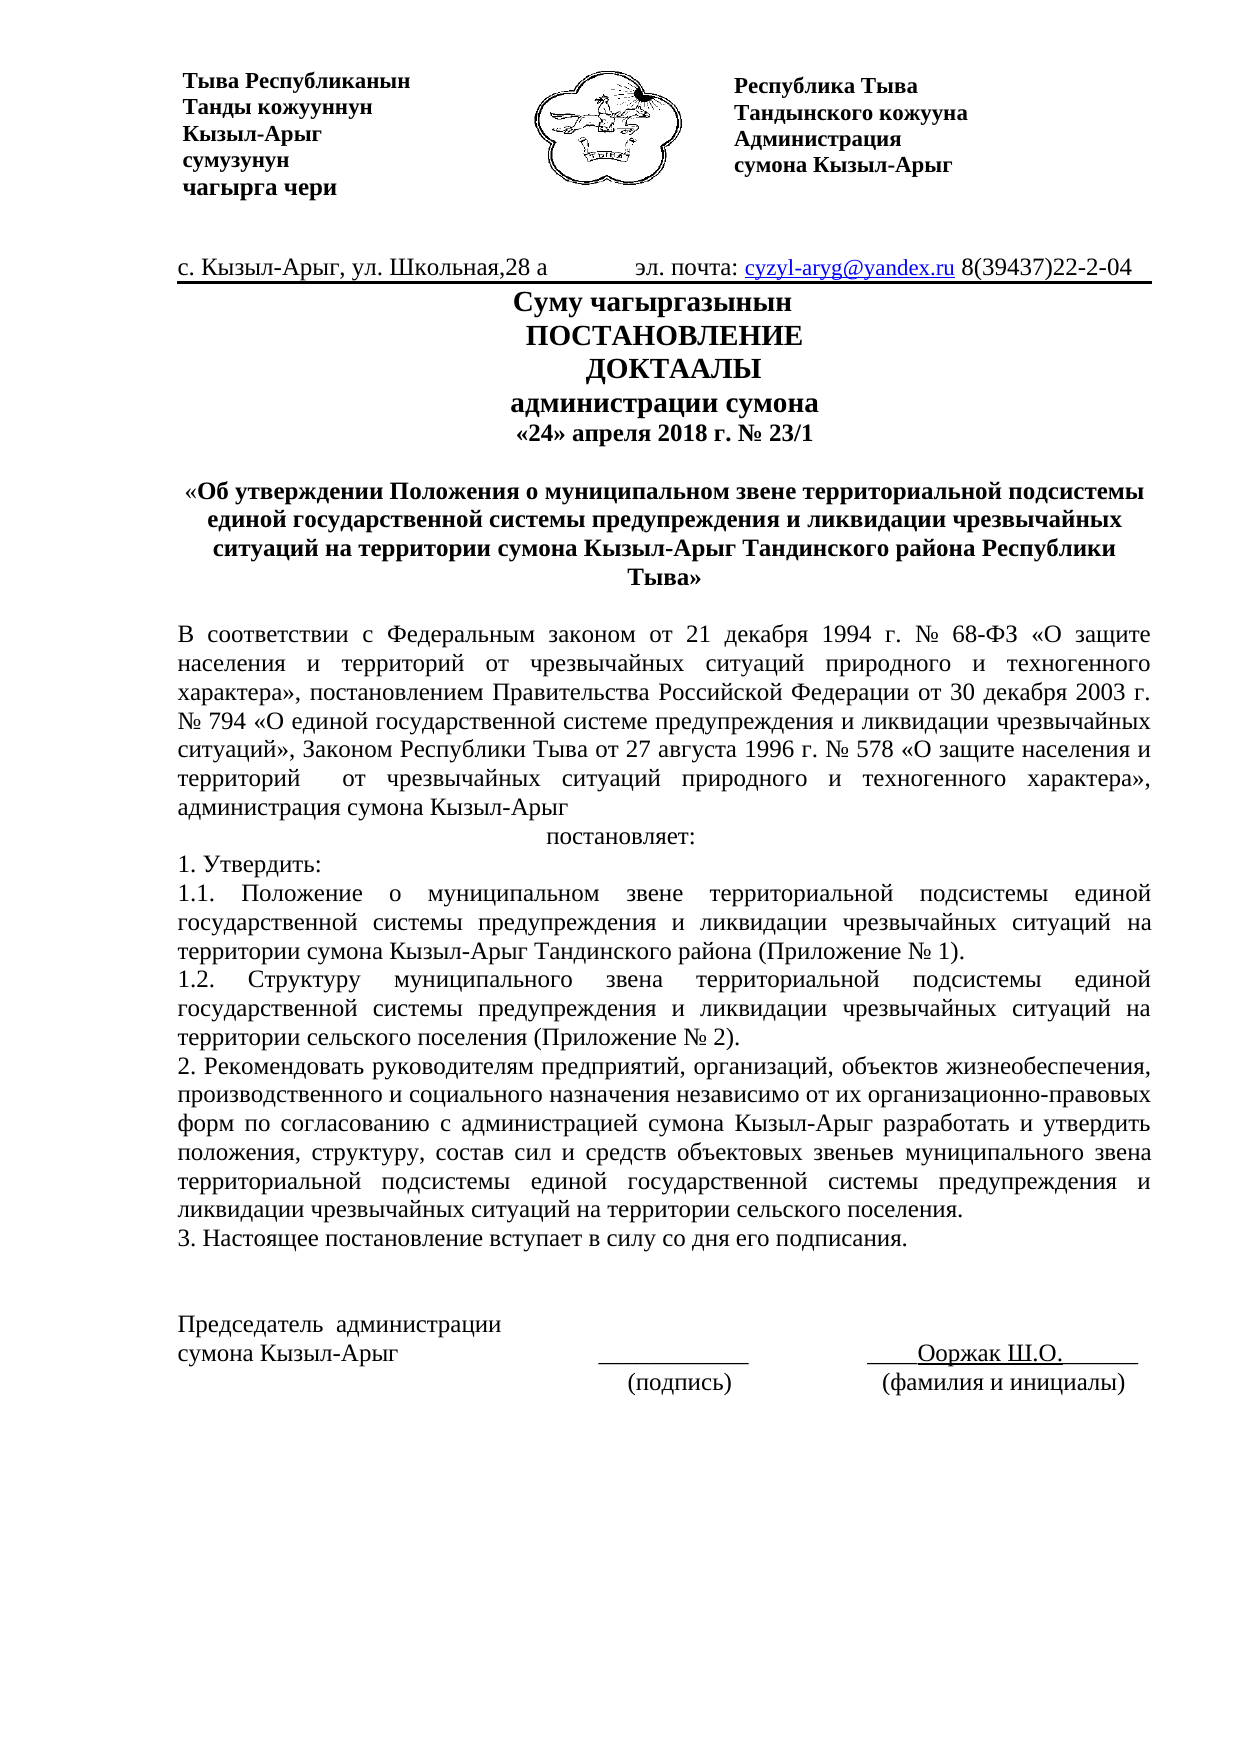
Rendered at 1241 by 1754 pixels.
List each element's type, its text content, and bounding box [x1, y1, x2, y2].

text администрации сумона [177, 385, 1152, 418]
text постановляет: [472, 821, 1152, 849]
text ПОСТАНОВЛЕНИЕ [177, 318, 1152, 351]
text 1.1. Положение о муниципальном звене территориальной подсистемы единой государственной системы предупреждения и ликвидации чрезвычайных ситуаций на территории сумона Кызыл-Арыг Тандинского района (Приложение № 1). [177, 878, 1152, 964]
picture [524, 65, 689, 190]
text «24» апреля 2018 г. № 23/1 [177, 418, 1152, 447]
text В соответствии с Федеральным законом от 21 декабря . № 68-ФЗ «О защите населения и территорий от чрезвычайных ситуаций природного и техногенного характера», постановлением Правительства Российской Федерации от 30 декабря . № 794 «О единой государственной системе предупреждения и ликвидации чрезвычайных ситуаций», Законом Республики Тыва от 27 августа 1996 г. № 578 «О защите населения и территорий от чрезвычайных ситуаций природного и техногенного характера», администрация сумона Кызыл-Арыг [177, 619, 1152, 821]
text сумона Кызыл-Арыг ____________ ____Ооржак Ш.О.______ [177, 1338, 1152, 1367]
text Председатель администрации [177, 1309, 1152, 1338]
text (подпись) (фамилия и инициалы) [177, 1367, 1152, 1396]
text Суму чагыргазынын [177, 284, 1152, 318]
text 1.2. Структуру муниципального звена территориальной подсистемы единой государственной системы предупреждения и ликвидации чрезвычайных ситуаций на территории сельского поселения (Приложение № 2). [177, 964, 1152, 1051]
text с. Кызыл-Арыг, ул. Школьная,28 а эл. почта: cyzyl-aryg@yandex.ru 8(39437)22-2-04 [177, 252, 1152, 281]
text 2. Рекомендовать руководителям предприятий, организаций, объектов жизнеобеспечения, производственного и социального назначения независимо от их организационно-правовых форм по согласованию с администрацией сумона Кызыл-Арыг разработать и утвердить положения, структуру, состав сил и средств объектовых звеньев муниципального звена территориальной подсистемы единой государственной системы предупреждения и ликвидации чрезвычайных ситуаций на территории сельского поселения. [177, 1051, 1152, 1223]
text «Об утверждении Положения о муниципальном звене территориальной подсистемы единой государственной системы предупреждения и ликвидации чрезвычайных ситуаций на территории сумона Кызыл-Арыг Тандинского района Республики Тыва» [177, 476, 1152, 591]
text 3. Настоящее постановление вступает в силу со дня его подписания. [177, 1223, 1152, 1252]
text ДОКТААЛЫ [177, 351, 1152, 385]
text 1. Утвердить: [177, 849, 1152, 878]
